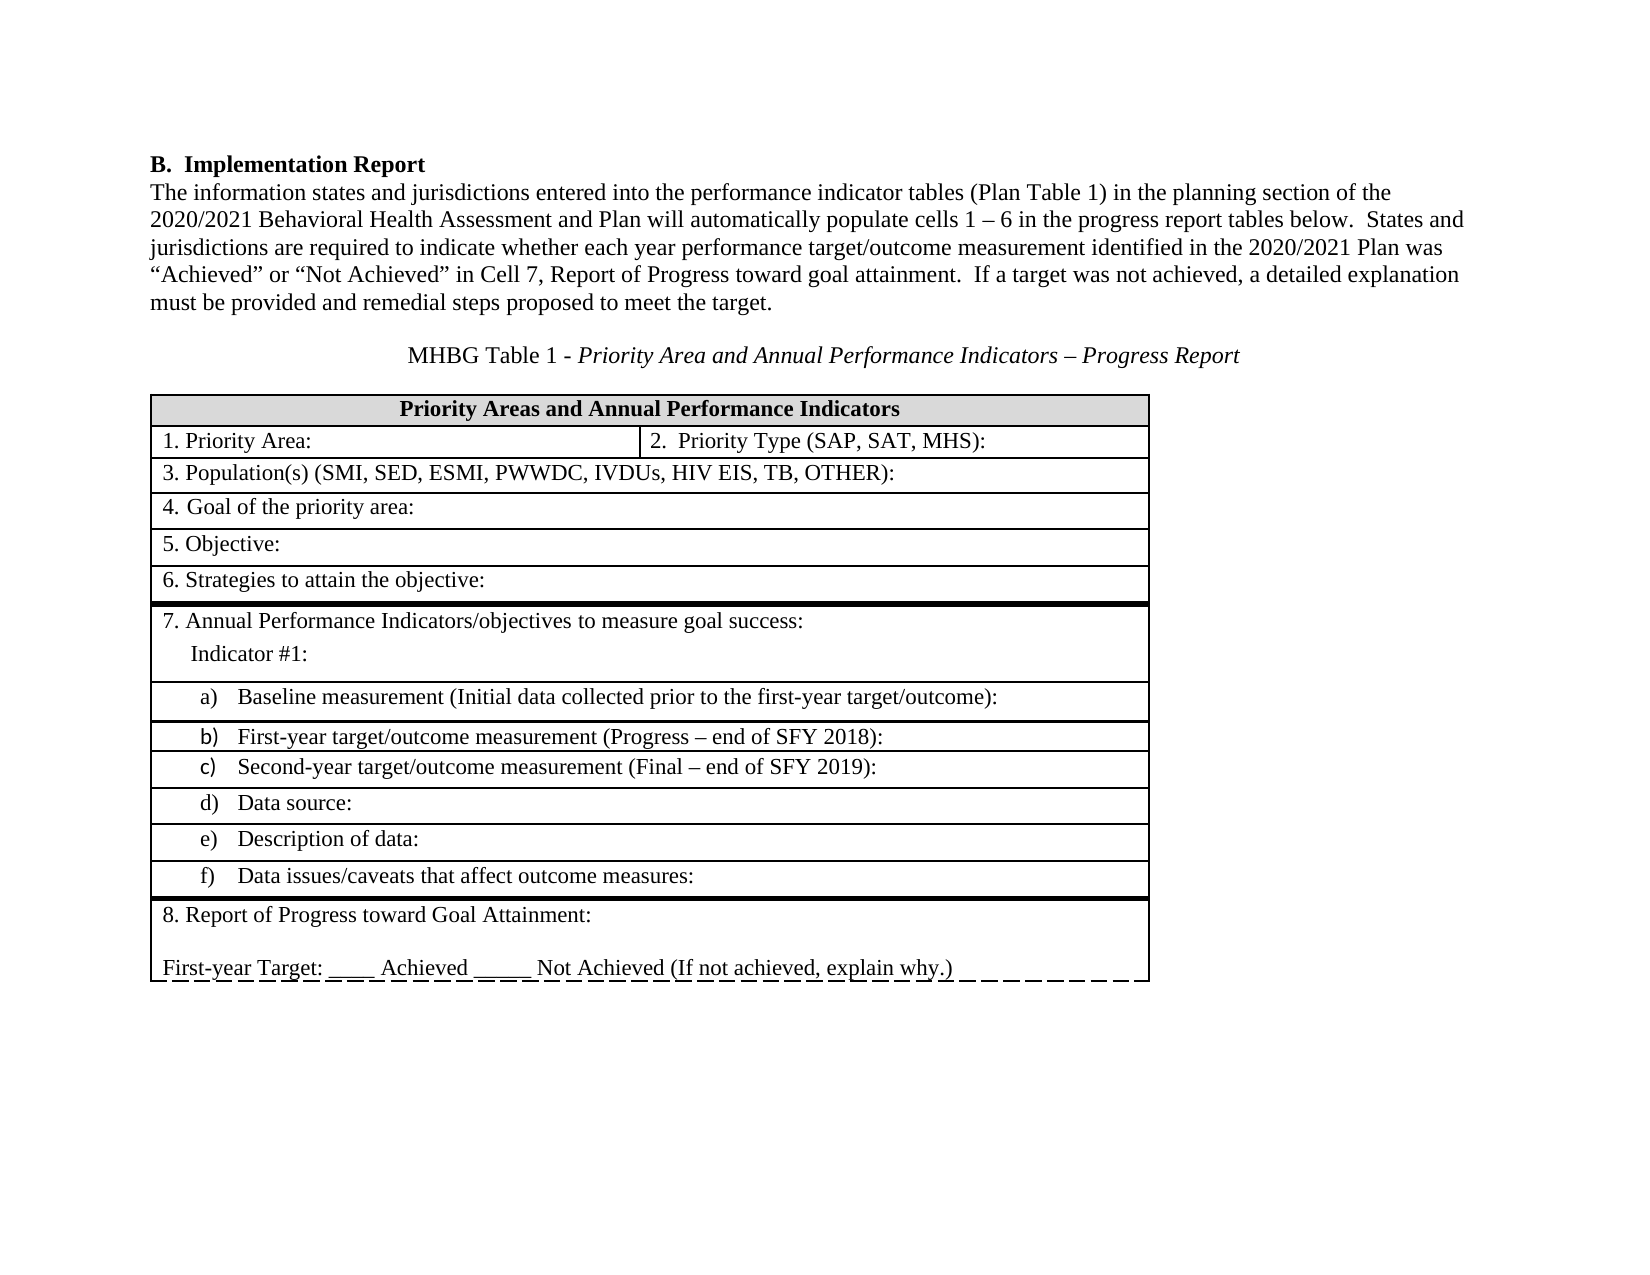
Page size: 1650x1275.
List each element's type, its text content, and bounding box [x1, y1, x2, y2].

table_cell Priority Type (SAP, SAT, MHS): [641, 427, 1148, 457]
table_cell Second-year target/outcome measurement (Final – end of SFY 2019): [152, 752, 1148, 787]
table_cell 6. Strategies to attain the objective: [152, 567, 1148, 601]
table_cell Goal of the priority area: [152, 494, 1148, 528]
table_cell 3. Population(s) (SMI, SED, ESMI, PWWDC, IVDUs, HIV EIS, TB, OTHER): [152, 459, 1148, 492]
table_cell Description of data: [152, 825, 1148, 860]
table_header Priority Areas and Annual Performance Indicators [152, 396, 1148, 425]
table_cell 8. Report of Progress toward Goal Attainment: First-year Target: ____ Achieved _____ Not Achieved (If not achieved, explain why.) [152, 901, 1148, 980]
table_cell 5. Objective: [152, 530, 1148, 564]
table_cell Indicator #1: [152, 634, 1148, 681]
text MHBG Table 1 - Priority Area and Annual Performance Indicators – Progress Report [150, 341, 1500, 368]
text The information states and jurisdictions entered into the performance indicator tables (Plan Table 1) in the planning section of the 2020/2021 Behavioral Health Assessment and Plan will automatically populate cells 1 – 6 in the progress report tables below. States and jurisdictions are required to indicate whether each year performance target/outcome measurement identified in the 2020/2021 Plan was “Achieved” or “Not Achieved” in Cell 7, Report of Progress toward goal attainment. If a target was not achieved, a detailed explanation must be provided and remedial steps proposed to meet the target. [150, 178, 1500, 316]
table_cell Data issues/caveats that affect outcome measures: [152, 862, 1148, 896]
table_cell First-year target/outcome measurement (Progress – end of SFY 2018): [152, 723, 1148, 750]
table_cell 7. Annual Performance Indicators/objectives to measure goal success: [152, 607, 1148, 633]
table_cell Baseline measurement (Initial data collected prior to the first-year target/outcome): [152, 683, 1148, 720]
text B. Implementation Report [150, 150, 1500, 178]
table_cell Data source: [152, 789, 1148, 823]
table_cell 1. Priority Area: [152, 427, 639, 457]
